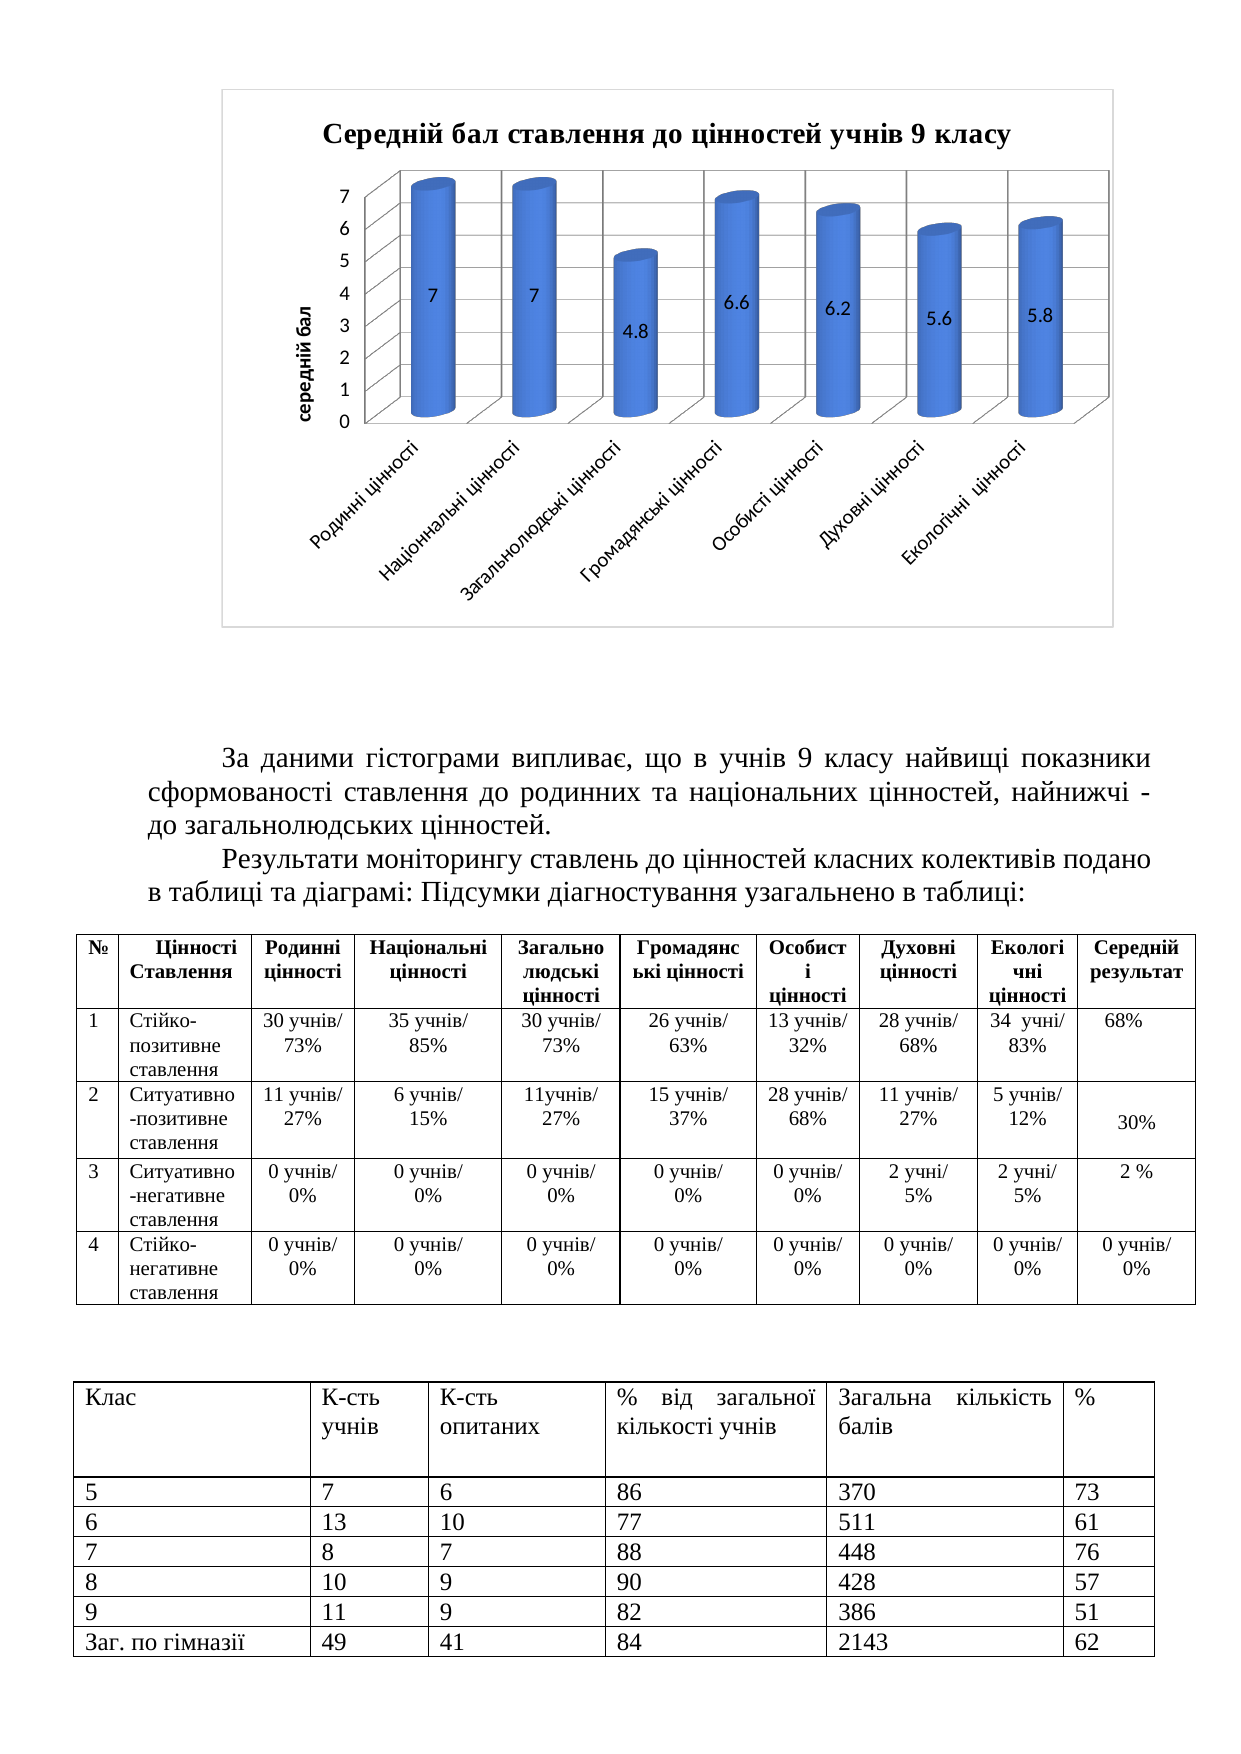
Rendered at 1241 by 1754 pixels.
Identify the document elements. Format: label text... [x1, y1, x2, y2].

table_cell 6 [429, 1478, 605, 1506]
table_cell Стійко-позитивне ставлення [119, 1009, 251, 1081]
table_header К-сть учнів [311, 1383, 428, 1476]
table_cell 28 учнів/ 68% [757, 1082, 859, 1158]
table_cell 30% [1078, 1082, 1195, 1158]
table_cell 0 учнів/ 0% [757, 1159, 859, 1231]
table_cell 49 [311, 1627, 428, 1656]
table_cell 4 [77, 1232, 118, 1304]
table_cell 13 [311, 1507, 428, 1536]
table_cell 77 [606, 1507, 826, 1536]
table_cell 2 % [1078, 1159, 1195, 1231]
text За даними гістограми випливає, що в учнів 9 класу найвищі показники сформованості ставлення до родинних та національних цінностей, найнижчі - до загальнолюдських цінностей. [148, 740, 1152, 841]
table_header Громадянські цінності [621, 935, 756, 1007]
table_cell 0 учнів/ 0% [355, 1159, 501, 1231]
table_header Цінності Ставлення [119, 935, 251, 1007]
table_cell 76 [1064, 1537, 1154, 1566]
table_cell 90 [606, 1567, 826, 1596]
table_header Загальнолюдські цінності [502, 935, 619, 1007]
table_header Національні цінності [355, 935, 501, 1007]
table_header № [77, 935, 118, 1007]
table_cell 84 [606, 1627, 826, 1656]
table_header Особисті цінності [757, 935, 859, 1007]
table_cell 35 учнів/ 85% [355, 1009, 501, 1081]
table_cell 0 учнів/ 0% [252, 1159, 354, 1231]
table_cell 7 [311, 1478, 428, 1506]
table_cell 2143 [827, 1627, 1063, 1656]
table_cell 5 [74, 1478, 310, 1506]
table_cell Заг. по гімназії [74, 1627, 310, 1656]
table_cell 8 [311, 1537, 428, 1566]
table_cell 386 [827, 1597, 1063, 1626]
table_cell 7 [429, 1537, 605, 1566]
table_header К-сть опитаних [429, 1383, 605, 1476]
table_cell 51 [1064, 1597, 1154, 1626]
table_cell 30 учнів/ 73% [502, 1009, 619, 1081]
table_cell 57 [1064, 1567, 1154, 1596]
table_header Духовні цінності [860, 935, 977, 1007]
table_cell 11 учнів/ 27% [252, 1082, 354, 1158]
text Результати моніторингу ставлень до цінностей класних колективів подано в таблиці та діаграмі: Підсумки діагностування узагальнено в таблиці: [148, 841, 1152, 908]
table_cell 8 [74, 1567, 310, 1596]
table_cell 11 [311, 1597, 428, 1626]
table_cell 370 [827, 1478, 1063, 1506]
table_cell 41 [429, 1627, 605, 1656]
table_cell 9 [429, 1567, 605, 1596]
table_header % [1064, 1383, 1154, 1476]
table_cell 5 учнів/ 12% [978, 1082, 1077, 1158]
table_cell 13 учнів/ 32% [757, 1009, 859, 1081]
table_cell 6 учнів/ 15% [355, 1082, 501, 1158]
table_cell 511 [827, 1507, 1063, 1536]
table_header Середній результат [1078, 935, 1195, 1007]
table_cell 30 учнів/ 73% [252, 1009, 354, 1081]
table_cell 0 учнів/ 0% [502, 1232, 619, 1304]
table_cell 10 [429, 1507, 605, 1536]
table_header Загальна кількість балів [827, 1383, 1063, 1476]
table_cell 73 [1064, 1478, 1154, 1506]
table_cell 9 [74, 1597, 310, 1626]
table_cell 7 [74, 1537, 310, 1566]
table_cell 0 учнів/ 0% [355, 1232, 501, 1304]
table_cell 62 [1064, 1627, 1154, 1656]
table_cell 0 учнів/ 0% [252, 1232, 354, 1304]
table_cell 0 учнів/ 0% [621, 1232, 756, 1304]
table_cell 86 [606, 1478, 826, 1506]
table_cell 2 учні/ 5% [860, 1159, 977, 1231]
table_cell 9 [429, 1597, 605, 1626]
table_cell 0 учнів/ 0% [621, 1159, 756, 1231]
table_cell Ситуативно-позитивне ставлення [119, 1082, 251, 1158]
table_header Клас [74, 1383, 310, 1476]
table_cell 68% [1078, 1009, 1195, 1081]
table_cell 88 [606, 1537, 826, 1566]
table_cell 6 [74, 1507, 310, 1536]
table_cell 3 [77, 1159, 118, 1231]
table_cell 0 учнів/ 0% [860, 1232, 977, 1304]
table_cell 11учнів/ 27% [502, 1082, 619, 1158]
table_cell Стійко-негативне ставлення [119, 1232, 251, 1304]
table_cell 61 [1064, 1507, 1154, 1536]
table_cell 0 учнів/ 0% [978, 1232, 1077, 1304]
table_cell 0 учнів/ 0% [757, 1232, 859, 1304]
table_cell 11 учнів/ 27% [860, 1082, 977, 1158]
table_cell 448 [827, 1537, 1063, 1566]
table_cell 2 [77, 1082, 118, 1158]
table_cell Ситуативно-негативне ставлення [119, 1159, 251, 1231]
table_cell 82 [606, 1597, 826, 1626]
table_cell 10 [311, 1567, 428, 1596]
table_cell 34 учні/ 83% [978, 1009, 1077, 1081]
table_header Родинні цінності [252, 935, 354, 1007]
table_cell 428 [827, 1567, 1063, 1596]
table_header % від загальної кількості учнів [606, 1383, 826, 1476]
table_cell 2 учні/ 5% [978, 1159, 1077, 1231]
table_cell 28 учнів/ 68% [860, 1009, 977, 1081]
table_cell 0 учнів/ 0% [502, 1159, 619, 1231]
table_header Екологічні цінності [978, 935, 1077, 1007]
table_cell 26 учнів/ 63% [621, 1009, 756, 1081]
table_cell 1 [77, 1009, 118, 1081]
table_cell 0 учнів/ 0% [1078, 1232, 1195, 1304]
table_cell 15 учнів/ 37% [621, 1082, 756, 1158]
